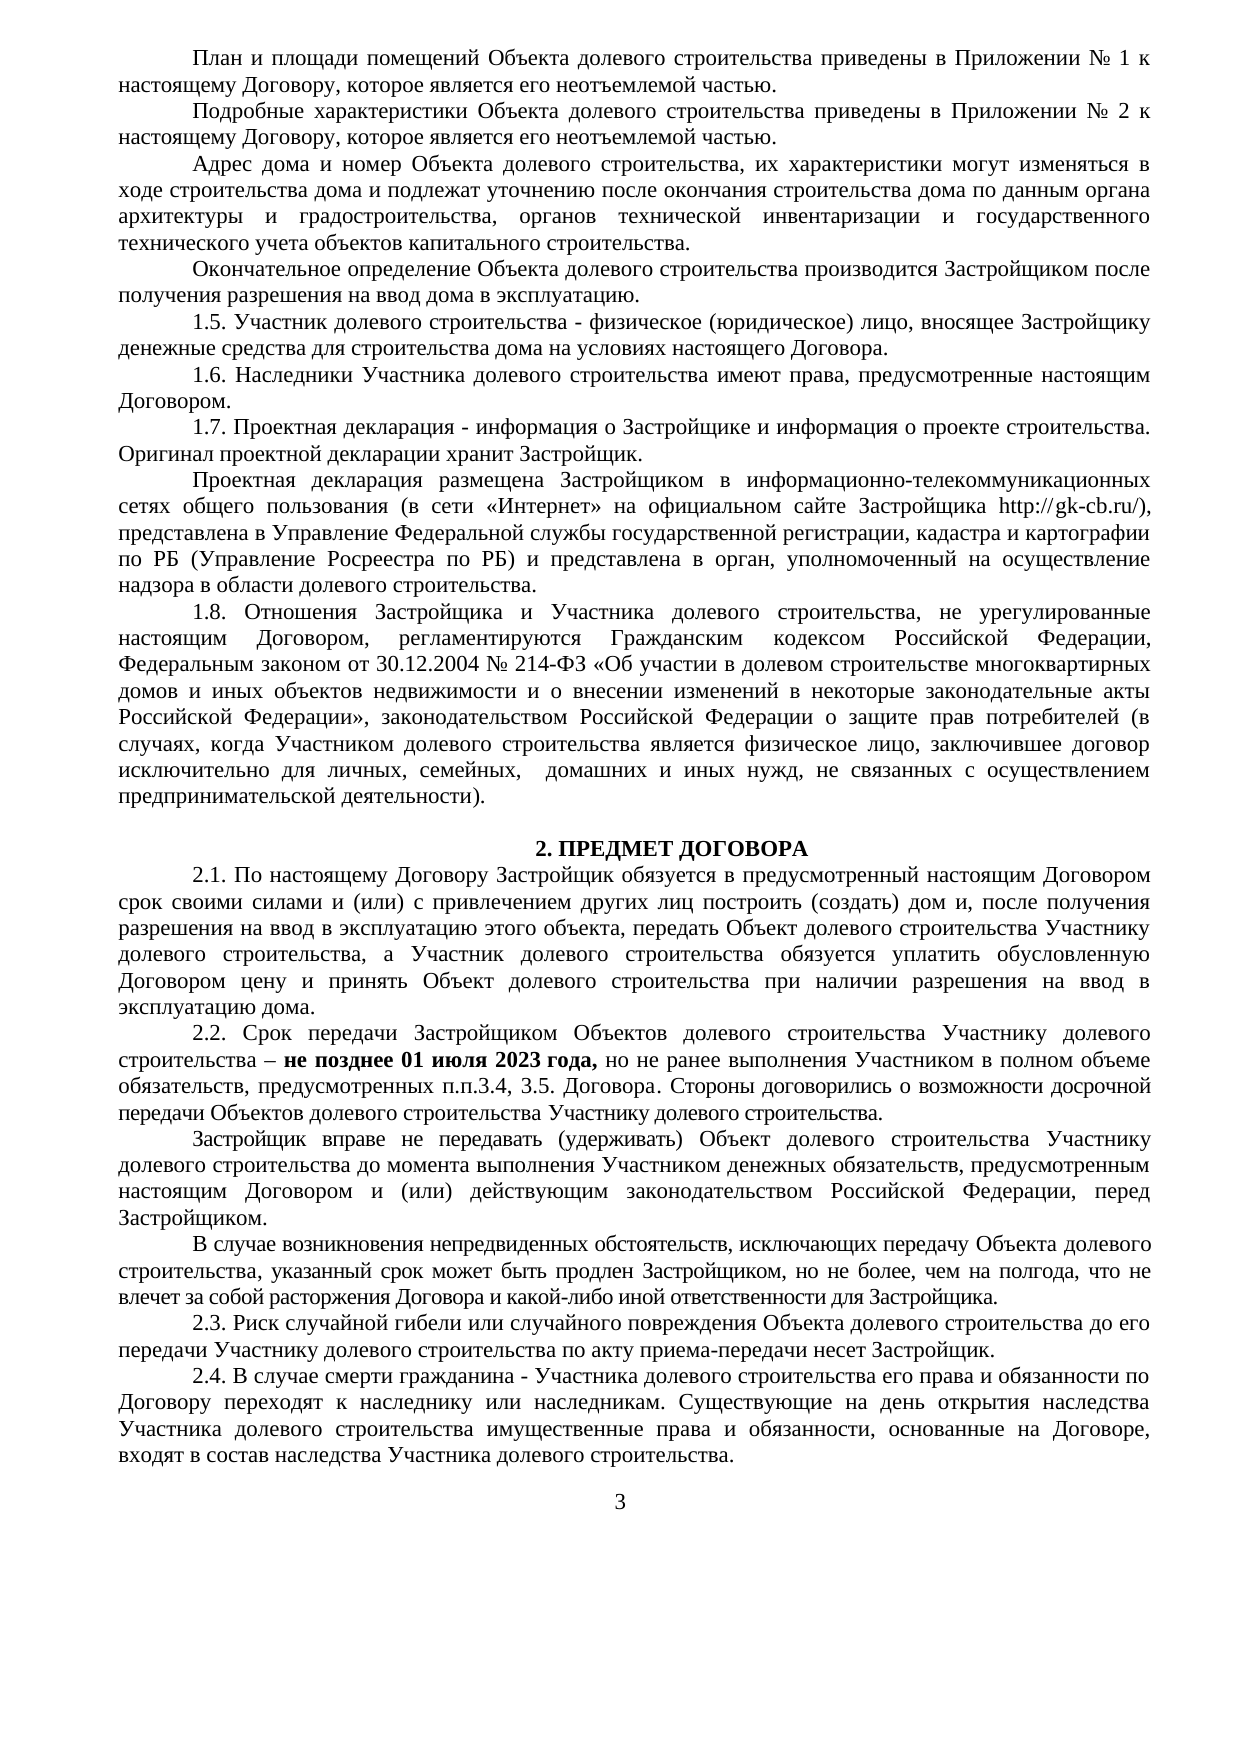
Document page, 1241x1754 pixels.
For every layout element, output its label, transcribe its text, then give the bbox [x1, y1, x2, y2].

text 2. ПРЕДМЕТ ДОГОВОРА [118, 835, 1152, 861]
text Окончательное определение Объекта долевого строительства производится Застройщиком после получения разрешения на ввод дома в эксплуатацию. [118, 255, 1152, 308]
text 1.5. Участник долевого строительства - физическое (юридическое) лицо, вносящее Застройщику денежные средства для строительства дома на условиях настоящего Договора. [118, 308, 1152, 361]
list Застройщик вправе не передавать (удерживать) Объект долевого строительства Участнику долевого строительства до момента выполнения Участником денежных обязательств, предусмотренным настоящим Договором и (или) действующим законодательством Российской Федерации, перед Застройщиком. [118, 1125, 1152, 1230]
text 1.6. Наследники Участника долевого строительства имеют права, предусмотренные настоящим Договором. [118, 361, 1152, 413]
text В случае возникновения непредвиденных обстоятельств, исключающих передачу Объекта долевого строительства, указанный срок может быть продлен Застройщиком, но не более, чем на полгода, что не влечет за собой расторжения Договора и какой-либо иной ответственности для Застройщика. [118, 1230, 1152, 1309]
list 2.2. Срок передачи Застройщиком Объектов долевого строительства Участнику долевого строительства – не позднее 01 июля 2023 года, но не ранее выполнения Участником в полном объеме обязательств, предусмотренных п.п.3.4, 3.5. Договора. Стороны договорились о возможности досрочной передачи Объектов долевого строительства Участнику долевого строительства. [118, 1019, 1152, 1125]
text Адрес дома и номер Объекта долевого строительства, их характеристики могут изменяться в ходе строительства дома и подлежат уточнению после окончания строительства дома по данным органа архитектуры и градостроительства, органов технической инвентаризации и государственного технического учета объектов капитального строительства. [118, 150, 1152, 255]
text Проектная декларация размещена Застройщиком в информационно-телекоммуникационных сетях общего пользования (в сети «Интернет» на официальном сайте Застройщика http://gk-cb.ru/), представлена в Управление Федеральной службы государственной регистрации, кадастра и картографии по РБ (Управление Росреестра по РБ) и представлена в орган, уполномоченный на осуществление надзора в области долевого строительства. [118, 466, 1152, 598]
text 2.1. По настоящему Договору Застройщик обязуется в предусмотренный настоящим Договором срок своими силами и (или) с привлечением других лиц построить (создать) дом и, после получения разрешения на ввод в эксплуатацию этого объекта, передать Объект долевого строительства Участнику долевого строительства, а Участник долевого строительства обязуется уплатить обусловленную Договором цену и принять Объект долевого строительства при наличии разрешения на ввод в эксплуатацию дома. [118, 861, 1152, 1019]
text 1.7. Проектная декларация - информация о Застройщике и информация о проекте строительства. Оригинал проектной декларации хранит Застройщик. [118, 413, 1152, 466]
text 1.8. Отношения Застройщика и Участника долевого строительства, не урегулированные настоящим Договором, регламентируются Гражданским кодексом Российской Федерации, Федеральным законом от 30.12.2004 № 214-ФЗ «Об участии в долевом строительстве многоквартирных домов и иных объектов недвижимости и о внесении изменений в некоторые законодательные акты Российской Федерации», законодательством Российской Федерации о защите прав потребителей (в случаях, когда Участником долевого строительства является физическое лицо, заключившее договор исключительно для личных, семейных, домашних и иных нужд, не связанных с осуществлением предпринимательской деятельности). [118, 598, 1152, 756]
text 2.3. Риск случайной гибели или случайного повреждения Объекта долевого строительства до его передачи Участнику долевого строительства по акту приема-передачи несет Застройщик. [118, 1309, 1152, 1362]
text Подробные характеристики Объекта долевого строительства приведены в Приложении № 2 к настоящему Договору, которое является его неотъемлемой частью. [118, 97, 1152, 150]
text 2.4. В случае смерти гражданина - Участника долевого строительства его права и обязанности по Договору переходят к наследнику или наследникам. Существующие на день открытия наследства Участника долевого строительства имущественные права и обязанности, основанные на Договоре, входят в состав наследства Участника долевого строительства. [118, 1362, 1152, 1467]
text План и площади помещений Объекта долевого строительства приведены в Приложении № 1 к настоящему Договору, которое является его неотъемлемой частью. [118, 44, 1152, 97]
